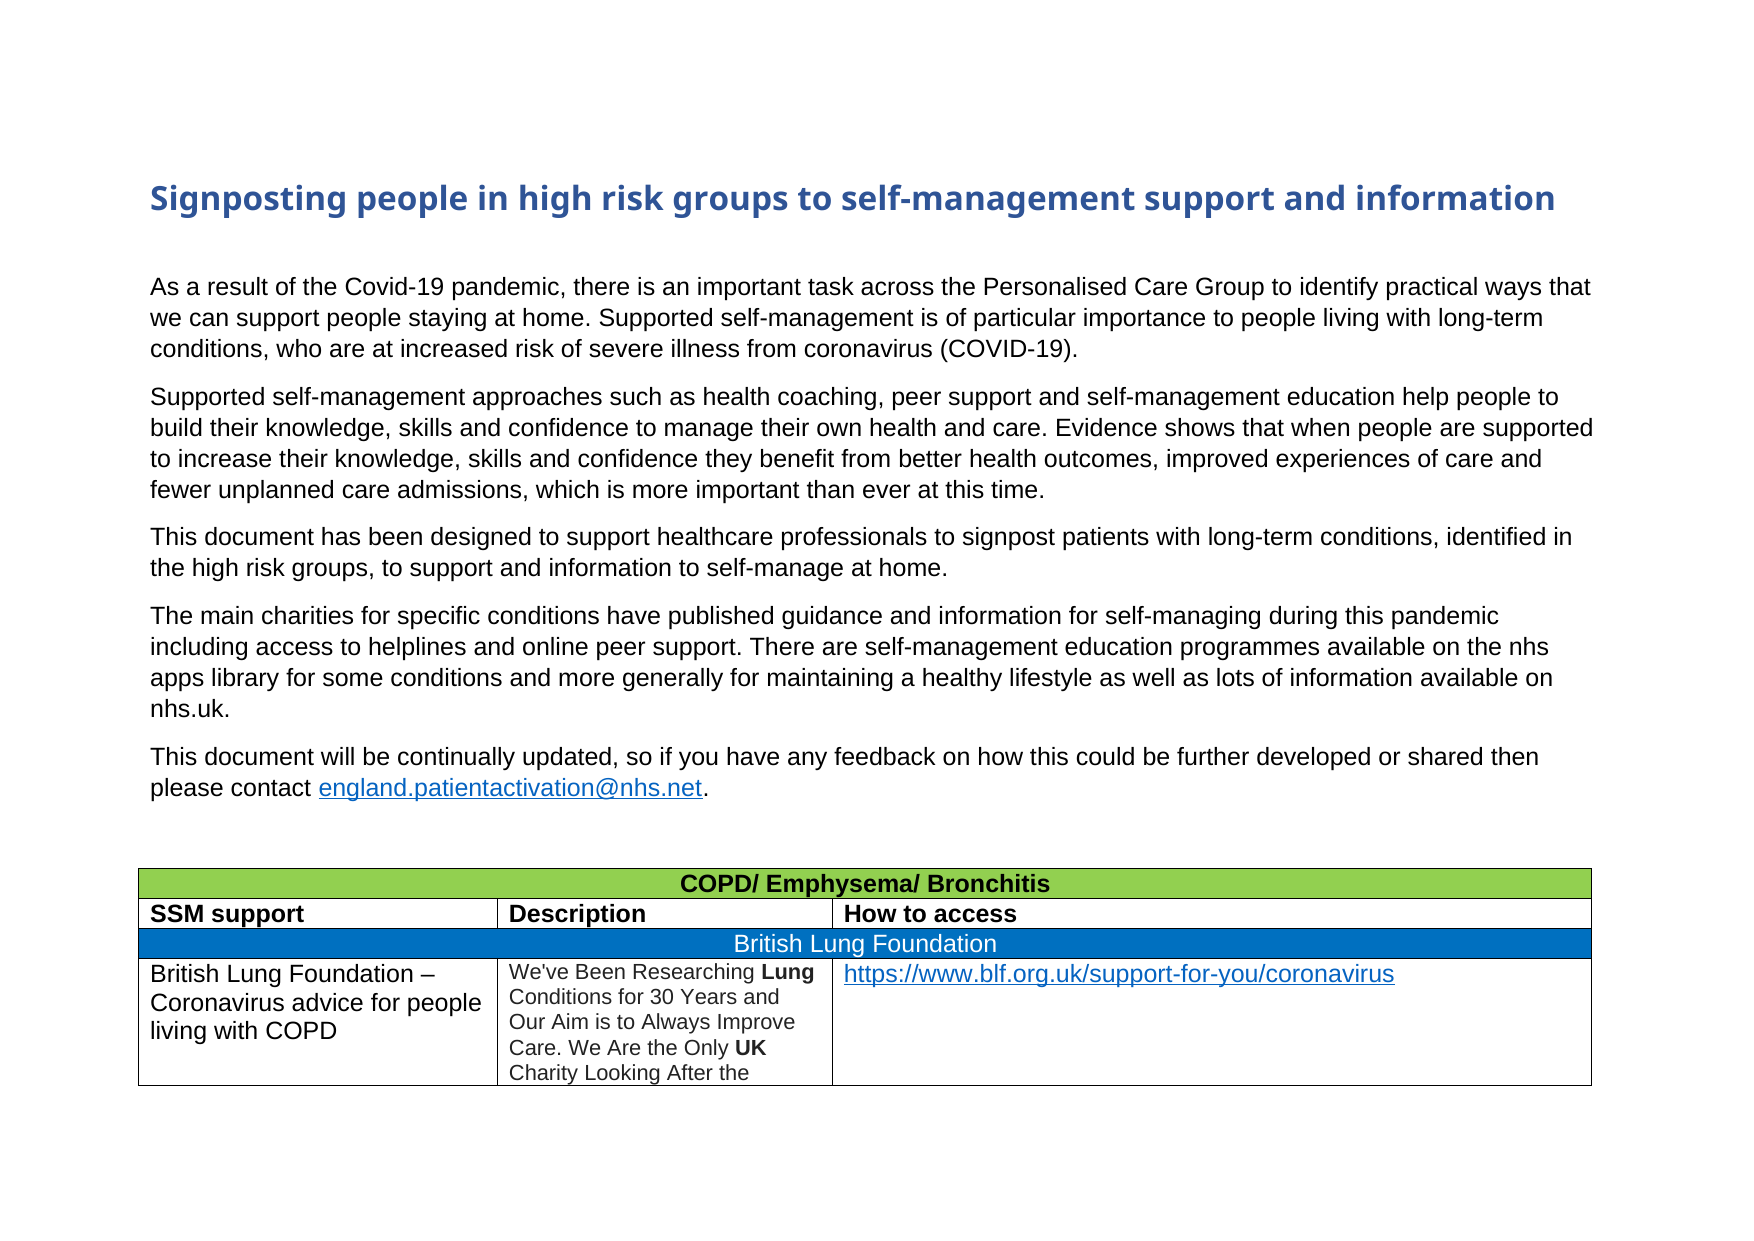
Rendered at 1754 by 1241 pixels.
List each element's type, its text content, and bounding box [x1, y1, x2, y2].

subtitle Signposting people in high risk groups to self-management support and information [150, 175, 1604, 220]
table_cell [498, 959, 832, 1085]
text This document has been designed to support healthcare professionals to signpost patients with long-term conditions, identified in the high risk groups, to support and information to self-manage at home. [150, 522, 1604, 582]
text The main charities for specific conditions have published guidance and information for self-managing during this pandemic including access to helplines and online peer support. There are self-management education programmes available on the nhs apps library for some conditions and more generally for maintaining a healthy lifestyle as well as lots of information available on nhs.uk. [150, 601, 1604, 723]
text This document will be continually updated, so if you have any feedback on how this could be further developed or shared then please contact england.patientactivation@nhs.net. [150, 742, 1604, 802]
table_header COPD/ Emphysema/ Bronchitis [139, 869, 1591, 898]
text Supported self-management approaches such as health coaching, peer support and self-management education help people to build their knowledge, skills and confidence to manage their own health and care. Evidence shows that when people are supported to increase their knowledge, skills and confidence they benefit from better health outcomes, improved experiences of care and fewer unplanned care admissions, which is more important than ever at this time. [150, 381, 1604, 503]
table_cell Description [498, 899, 832, 928]
table_cell How to access [833, 899, 1591, 928]
text As a result of the Covid-19 pandemic, there is an important task across the Personalised Care Group to identify practical ways that we can support people staying at home. Supported self-management is of particular importance to people living with long-term conditions, who are at increased risk of severe illness from coronavirus (COVID-19). [150, 272, 1604, 362]
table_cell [833, 959, 1591, 1085]
table_cell British Lung Foundation [139, 929, 1591, 958]
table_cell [139, 959, 497, 1085]
table_cell SSM support [139, 899, 497, 928]
